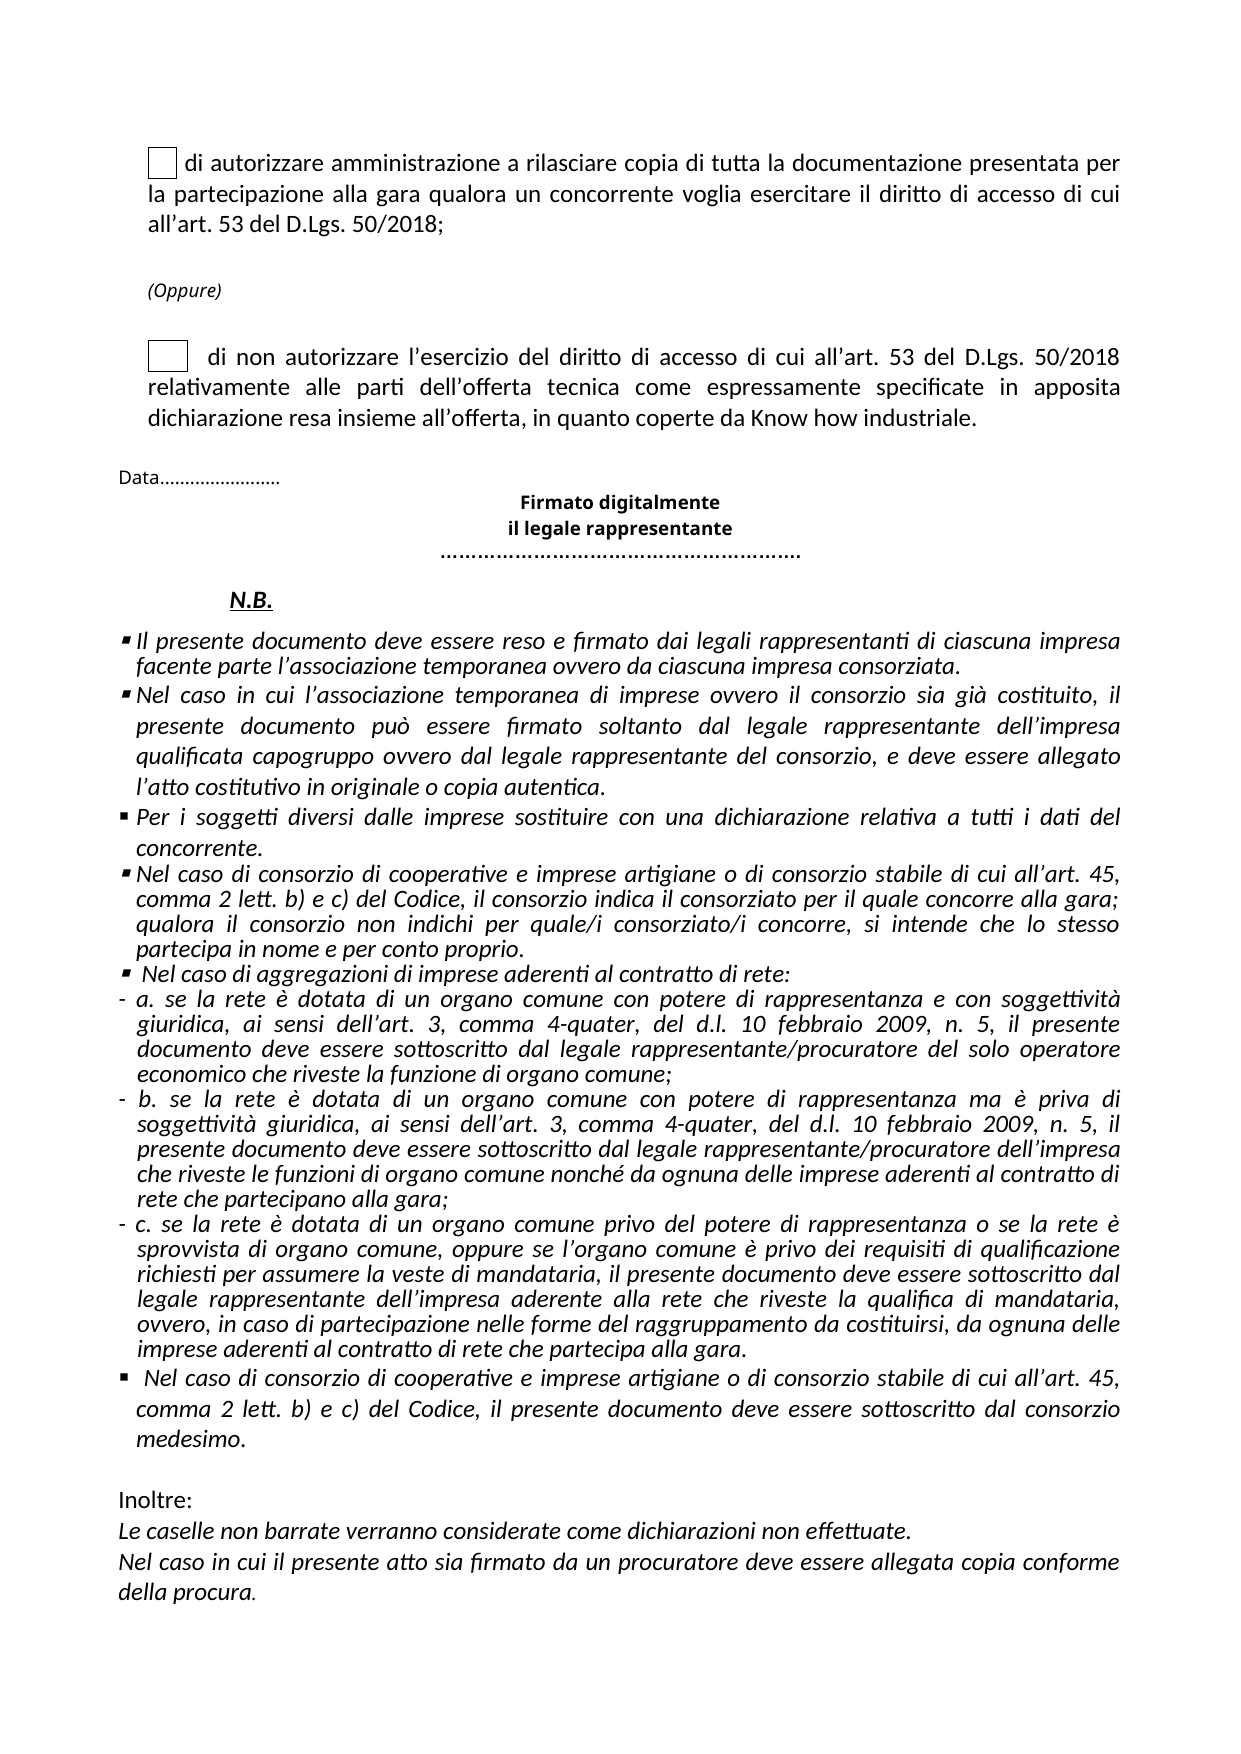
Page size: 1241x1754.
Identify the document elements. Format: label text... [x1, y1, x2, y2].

list Nel caso di aggregazioni di imprese aderenti al contratto di rete: [118, 963, 1122, 988]
list Nel caso in cui l’associazione temporanea di imprese ovvero il consorzio sia già costituito, il presente documento può essere firmato soltanto dal legale rappresentante dell’impresa qualificata capogruppo ovvero dal legale rappresentante del consorzio, e deve essere allegato l’atto costitutivo in originale o copia autentica. [118, 679, 1122, 802]
text - b. se la rete è dotata di un organo comune con potere di rappresentanza ma è priva di soggettività giuridica, ai sensi dell’art. 3, comma 4-quater, del d.l. 10 febbraio 2009, n. 5, il presente documento deve essere sottoscritto dal legale rappresentante/procuratore dell’impresa che riveste le funzioni di organo comune nonché da ognuna delle imprese aderenti al contratto di rete che partecipano alla gara; [118, 1088, 1122, 1213]
text …………………………………………………. [118, 541, 1122, 562]
text - a. se la rete è dotata di un organo comune con potere di rappresentanza e con soggettività giuridica, ai sensi dell’art. 3, comma 4-quater, del d.l. 10 febbraio 2009, n. 5, il presente documento deve essere sottoscritto dal legale rappresentante/procuratore del solo operatore economico che riveste la funzione di organo comune; [118, 988, 1122, 1088]
list Nel caso di consorzio di cooperative e imprese artigiane o di consorzio stabile di cui all’art. 45, comma 2 lett. b) e c) del Codice, il presente documento deve essere sottoscritto dal consorzio medesimo. [118, 1363, 1122, 1454]
text Nel caso in cui il presente atto sia firmato da un procuratore deve essere allegata copia conforme della procura. [118, 1546, 1122, 1607]
text di non autorizzare l’esercizio del diritto di accesso di cui all’art. 53 del D.Lgs. 50/2018 relativamente alle parti dell’offerta tecnica come espressamente specificate in apposita dichiarazione resa insieme all’offerta, in quanto coperte da Know how industriale. [148, 341, 1122, 432]
list Il presente documento deve essere reso e firmato dai legali rappresentanti di ciascuna impresa facente parte l’associazione temporanea ovvero da ciascuna impresa consorziata. [118, 629, 1122, 679]
text di autorizzare amministrazione a rilasciare copia di tutta la documentazione presentata per la partecipazione alla gara qualora un concorrente voglia esercitare il diritto di accesso di cui all’art. 53 del D.Lgs. 50/2018; [148, 148, 1122, 239]
text Inoltre: [118, 1485, 1122, 1515]
list Nel caso di consorzio di cooperative e imprese artigiane o di consorzio stabile di cui all’art. 45, comma 2 lett. b) e c) del Codice, il consorzio indica il consorziato per il quale concorre alla gara; qualora il consorzio non indichi per quale/i consorziato/i concorre, si intende che lo stesso partecipa in nome e per conto proprio. [118, 863, 1122, 963]
text Firmato digitalmente [118, 489, 1122, 515]
text - c. se la rete è dotata di un organo comune privo del potere di rappresentanza o se la rete è sprovvista di organo comune, oppure se l’organo comune è privo dei requisiti di qualificazione richiesti per assumere la veste di mandataria, il presente documento deve essere sottoscritto dal legale rappresentante dell’impresa aderente alla rete che riveste la qualifica di mandataria, ovvero, in caso di partecipazione nelle forme del raggruppamento da costituirsi, da ognuna delle imprese aderenti al contratto di rete che partecipa alla gara. [118, 1213, 1122, 1363]
text N.B. [229, 584, 1122, 614]
list Per i soggetti diversi dalle imprese sostituire con una dichiarazione relativa a tutti i dati del concorrente. [118, 802, 1122, 863]
text Le caselle non barrate verranno considerate come dichiarazioni non effettuate. [118, 1515, 1122, 1546]
text (Oppure) [148, 277, 1122, 303]
text Data........................ [118, 464, 1122, 489]
text il legale rappresentante [118, 515, 1122, 541]
